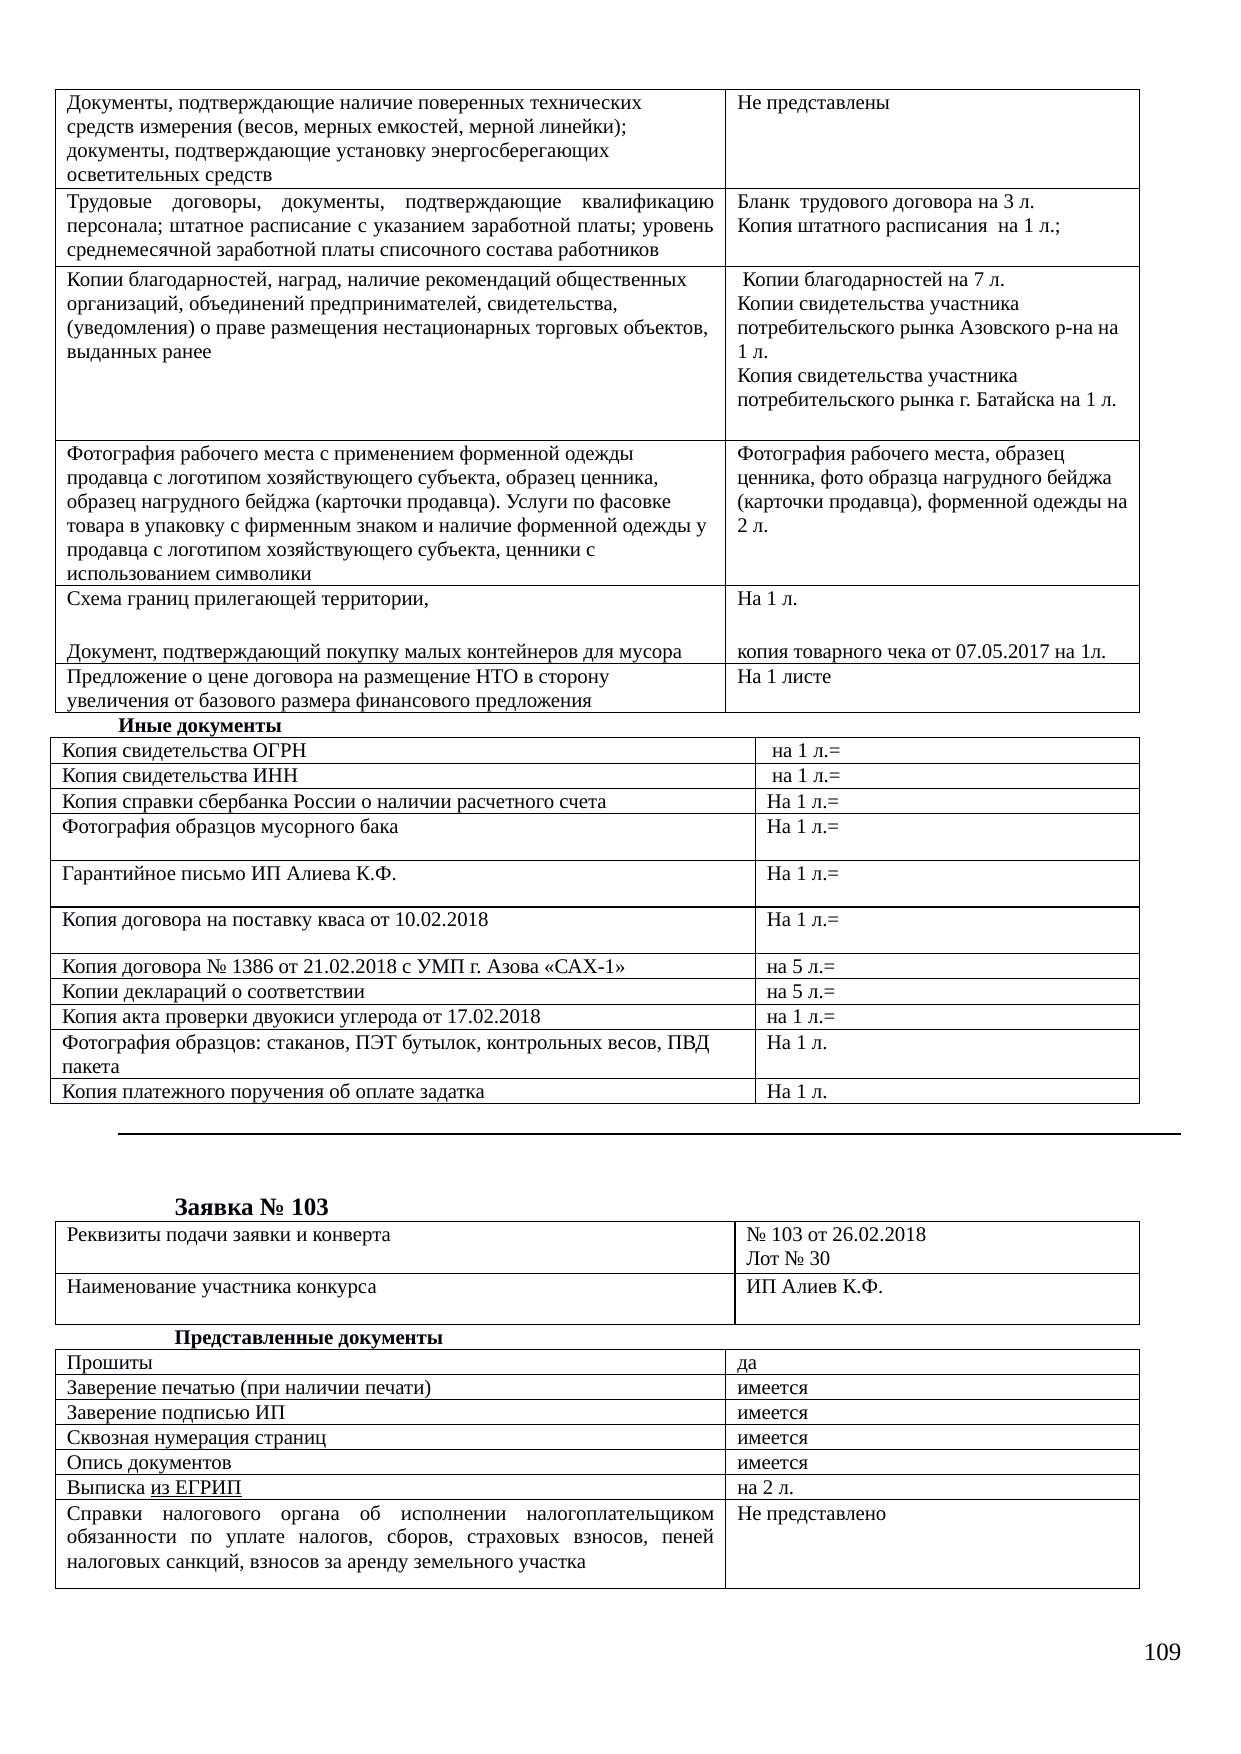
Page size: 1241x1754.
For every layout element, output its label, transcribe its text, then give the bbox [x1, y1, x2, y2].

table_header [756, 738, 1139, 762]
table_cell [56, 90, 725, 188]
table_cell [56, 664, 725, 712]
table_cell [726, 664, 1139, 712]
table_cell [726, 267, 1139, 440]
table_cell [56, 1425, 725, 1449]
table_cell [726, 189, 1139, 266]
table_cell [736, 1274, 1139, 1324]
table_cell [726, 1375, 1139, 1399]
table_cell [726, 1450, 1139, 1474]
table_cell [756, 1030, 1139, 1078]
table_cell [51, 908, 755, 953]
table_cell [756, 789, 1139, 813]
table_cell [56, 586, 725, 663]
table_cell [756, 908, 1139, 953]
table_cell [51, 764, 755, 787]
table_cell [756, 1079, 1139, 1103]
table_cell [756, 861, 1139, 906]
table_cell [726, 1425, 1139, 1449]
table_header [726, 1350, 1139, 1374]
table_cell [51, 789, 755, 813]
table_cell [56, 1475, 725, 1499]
text Заявка № 103 [118, 1192, 1181, 1221]
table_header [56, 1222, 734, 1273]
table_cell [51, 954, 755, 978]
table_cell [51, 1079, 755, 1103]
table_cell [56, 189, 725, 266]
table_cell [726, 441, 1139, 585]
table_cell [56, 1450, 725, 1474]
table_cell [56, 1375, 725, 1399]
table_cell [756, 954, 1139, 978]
text Представленные документы [118, 1325, 1181, 1349]
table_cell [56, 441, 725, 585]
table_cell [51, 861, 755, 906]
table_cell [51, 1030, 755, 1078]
text Иные документы [118, 713, 1181, 737]
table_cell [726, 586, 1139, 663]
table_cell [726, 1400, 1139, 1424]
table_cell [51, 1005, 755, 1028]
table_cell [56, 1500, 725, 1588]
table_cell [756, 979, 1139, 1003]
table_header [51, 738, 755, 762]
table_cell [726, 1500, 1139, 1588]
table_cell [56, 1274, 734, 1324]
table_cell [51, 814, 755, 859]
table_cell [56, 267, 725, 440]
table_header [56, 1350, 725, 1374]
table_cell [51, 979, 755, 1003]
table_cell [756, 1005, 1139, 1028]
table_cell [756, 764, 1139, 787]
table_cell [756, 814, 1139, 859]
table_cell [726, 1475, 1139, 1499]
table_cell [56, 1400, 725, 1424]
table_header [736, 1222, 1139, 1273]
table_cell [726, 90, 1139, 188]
